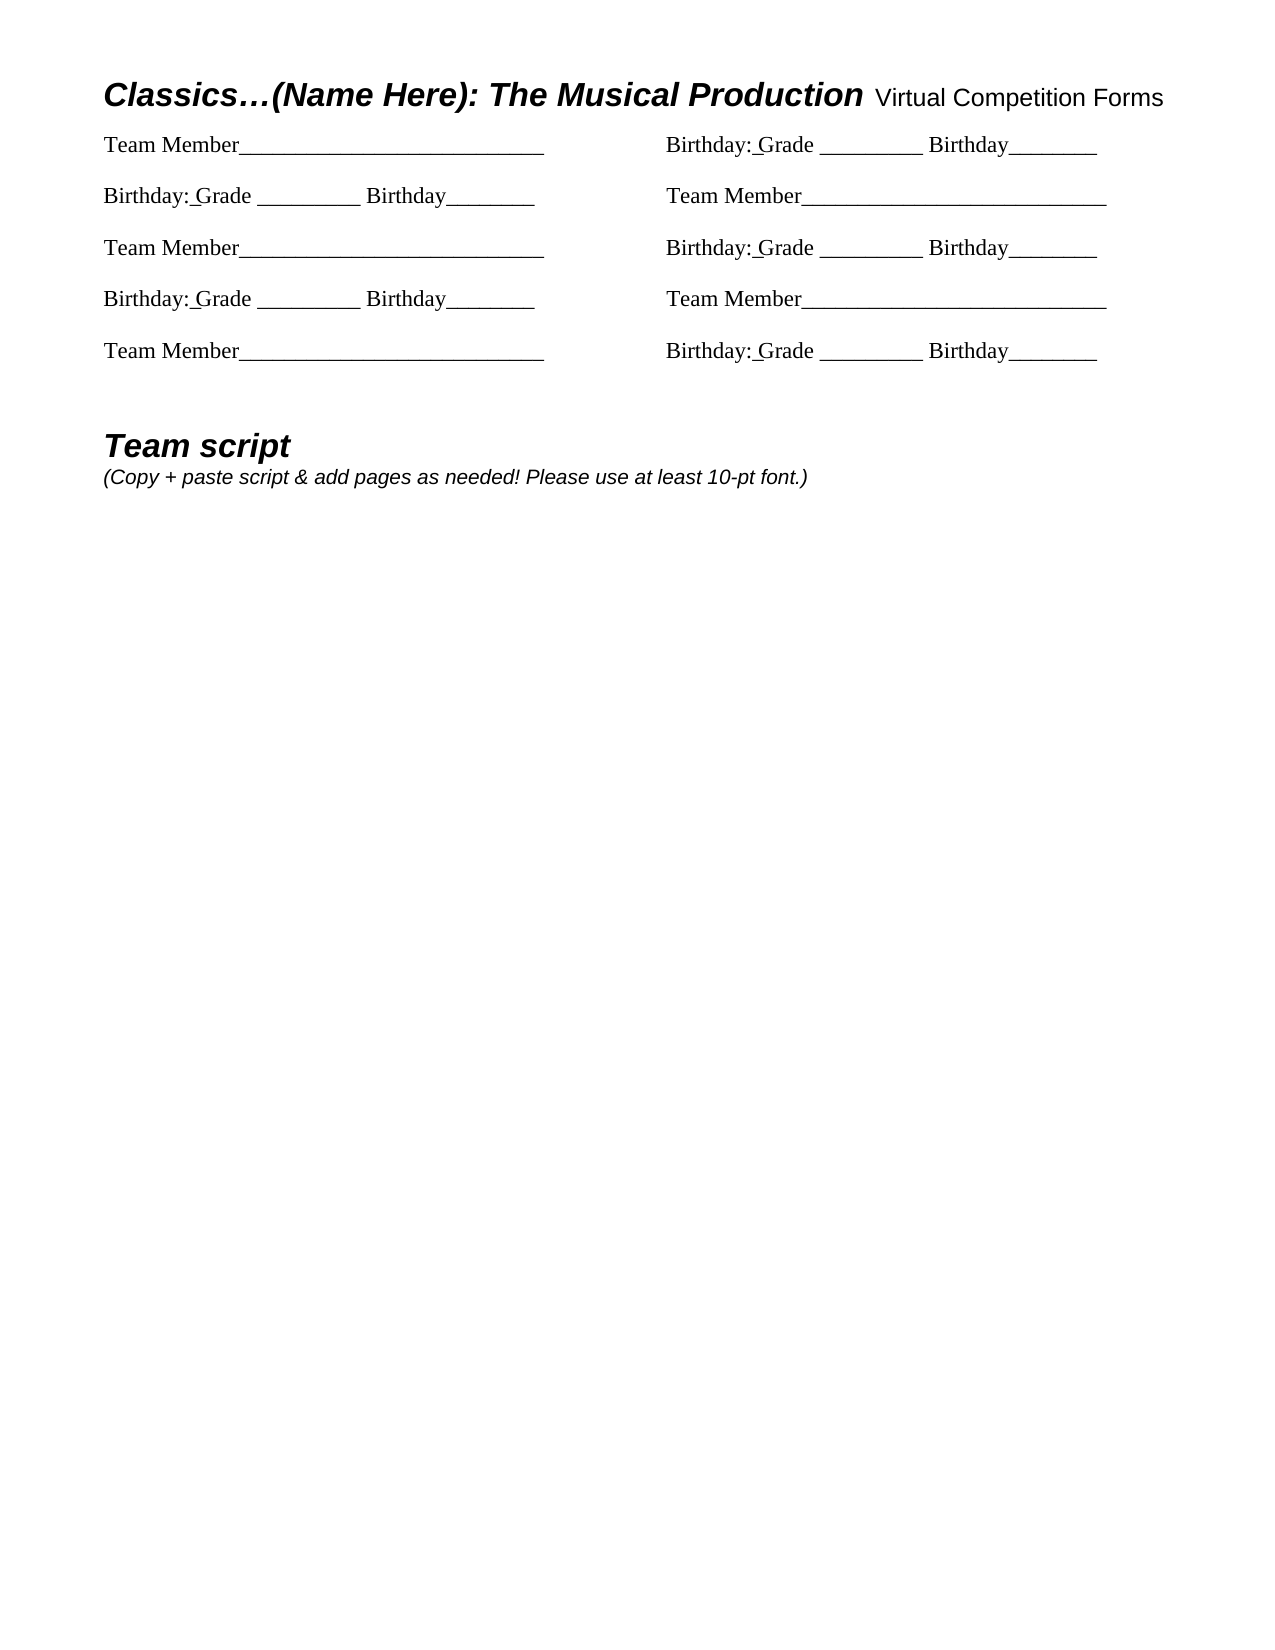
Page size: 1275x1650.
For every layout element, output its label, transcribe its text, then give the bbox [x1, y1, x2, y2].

text Team Member [103, 234, 562, 260]
text Birthday: Grade _________ Birthday [666, 234, 1125, 260]
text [666, 131, 1125, 158]
text Birthday: Grade _________ Birthday [103, 183, 562, 209]
text Birthday: Grade _________ Birthday [103, 285, 562, 312]
text Team Member [103, 337, 562, 363]
text Birthday: Grade _________ Birthday [666, 337, 1125, 363]
text Team Member [666, 183, 1125, 209]
text Team Member [103, 131, 562, 158]
text Team script [103, 426, 1125, 465]
text Team Member [666, 285, 1125, 312]
text (Copy + paste script & add pages as needed! Please use at least 10-pt font.) [103, 465, 1125, 489]
